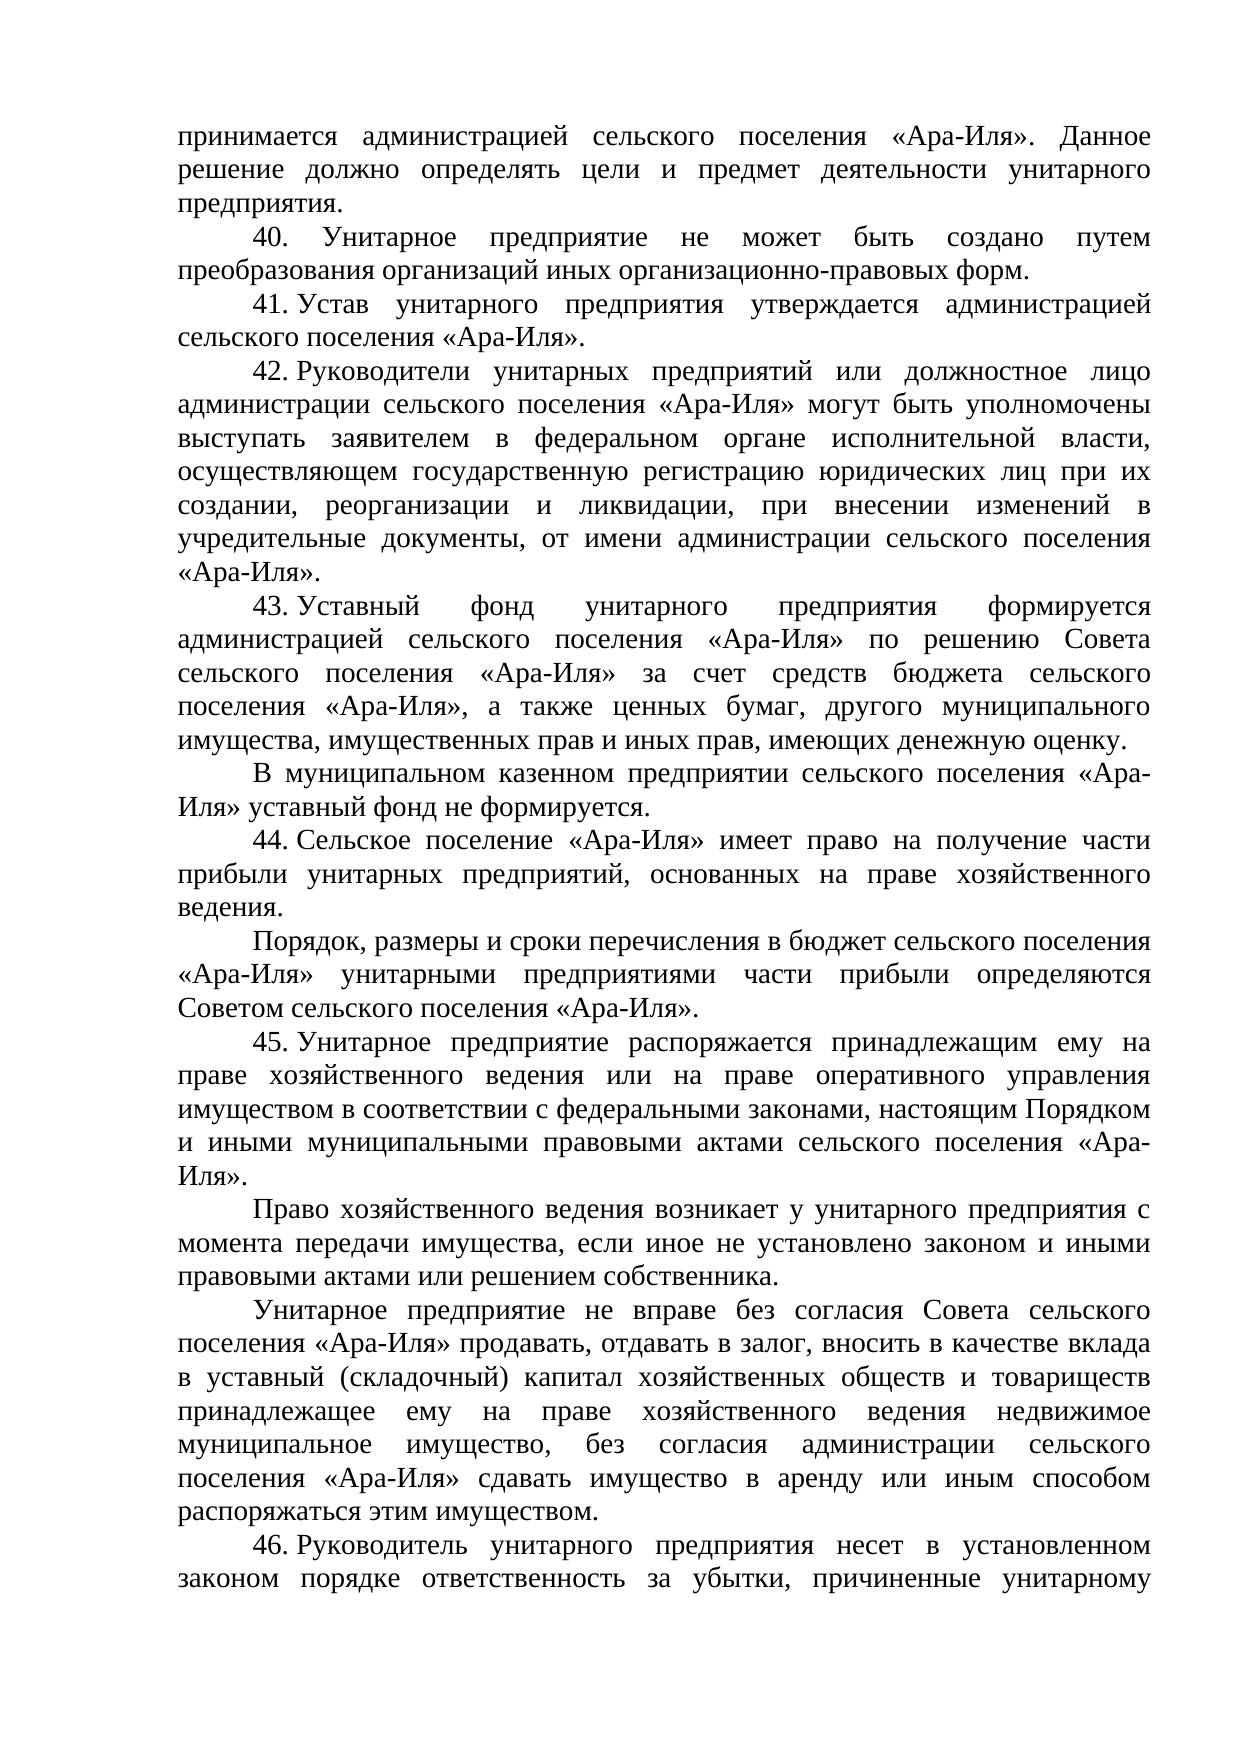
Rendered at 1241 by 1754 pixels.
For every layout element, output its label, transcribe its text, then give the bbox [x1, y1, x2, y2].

text Порядок, размеры и сроки перечисления в бюджет сельского поселения «Ара-Иля» унитарными предприятиями части прибыли определяются Советом сельского поселения «Ара-Иля». [177, 923, 1152, 1024]
text 45. Унитарное предприятие распоряжается принадлежащим ему на праве хозяйственного ведения или на праве оперативного управления имуществом в соответствии с федеральными законами, настоящим Порядком и иными муниципальными правовыми актами сельского поселения «Ара-Иля». [177, 1024, 1152, 1191]
text Унитарное предприятие не вправе без согласия Совета сельского поселения «Ара-Иля» продавать, отдавать в залог, вносить в качестве вклада в уставный (складочный) капитал хозяйственных обществ и товариществ принадлежащее ему на праве хозяйственного ведения недвижимое муниципальное имущество, без согласия администрации сельского поселения «Ара-Иля» сдавать имущество в аренду или иным способом распоряжаться этим имуществом. [177, 1292, 1152, 1527]
text 42. Руководители унитарных предприятий или должностное лицо администрации сельского поселения «Ара-Иля» могут быть уполномочены выступать заявителем в федеральном органе исполнительной власти, осуществляющем государственную регистрацию юридических лиц при их создании, реорганизации и ликвидации, при внесении изменений в учредительные документы, от имени администрации сельского поселения «Ара-Иля». [177, 353, 1152, 588]
text В муниципальном казенном предприятии сельского поселения «Ара-Иля» уставный фонд не формируется. [177, 755, 1152, 822]
text 44. Сельское поселение «Ара-Иля» имеет право на получение части прибыли унитарных предприятий, основанных на праве хозяйственного ведения. [177, 822, 1152, 923]
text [177, 1527, 1152, 1594]
text Право хозяйственного ведения возникает у унитарного предприятия с момента передачи имущества, если иное не установлено законом и иными правовыми актами или решением собственника. [177, 1191, 1152, 1292]
text 40. Унитарное предприятие не может быть создано путем преобразования организаций иных организационно-правовых форм. [177, 219, 1152, 286]
text 41. Устав унитарного предприятия утверждается администрацией сельского поселения «Ара-Иля». [177, 286, 1152, 353]
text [177, 118, 1152, 219]
text 43. Уставный фонд унитарного предприятия формируется администрацией сельского поселения «Ара-Иля» по решению Совета сельского поселения «Ара-Иля» за счет средств бюджета сельского поселения «Ара-Иля», а также ценных бумаг, другого муниципального имущества, имущественных прав и иных прав, имеющих денежную оценку. [177, 588, 1152, 755]
